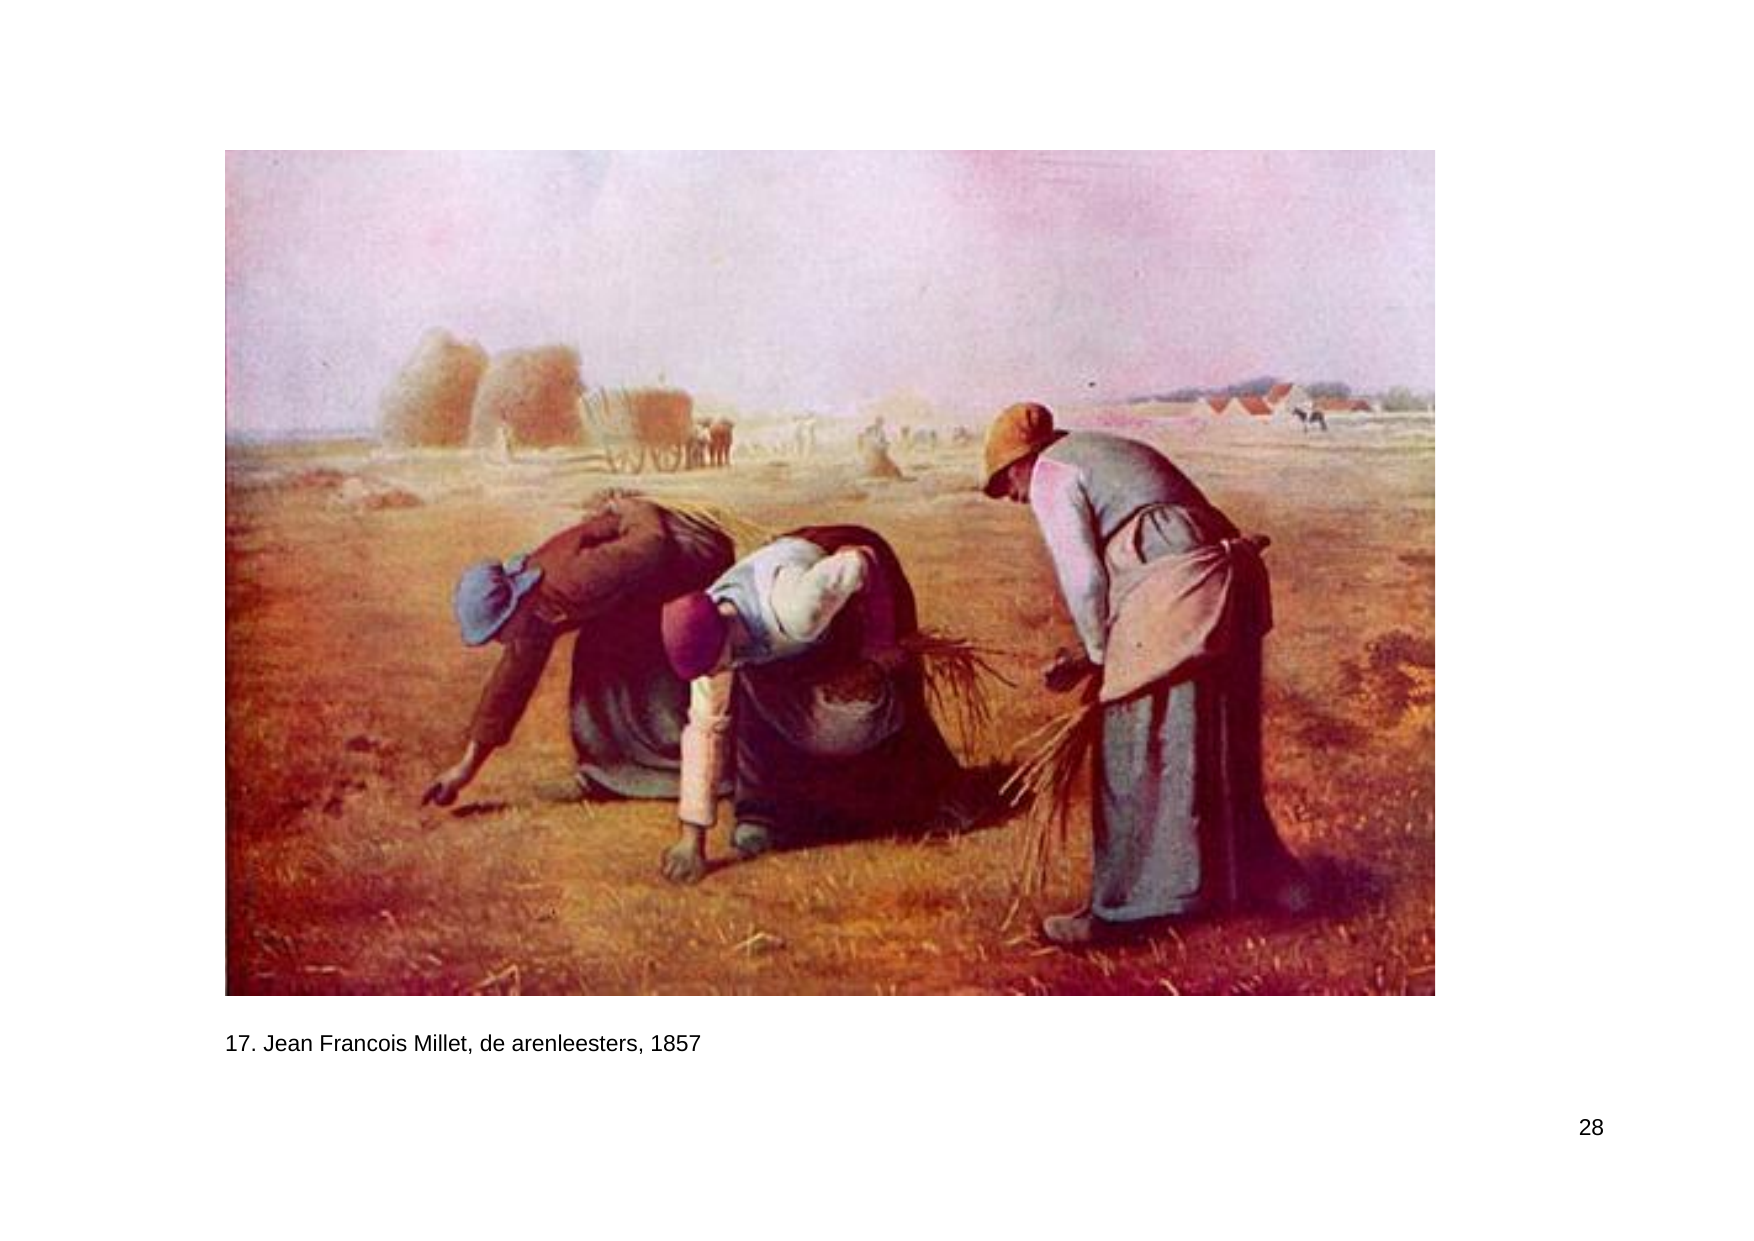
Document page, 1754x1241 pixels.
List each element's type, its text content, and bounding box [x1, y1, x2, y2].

picture [225, 150, 1435, 996]
text 17. Jean Francois Millet, de arenleesters, 1857 [225, 1030, 1604, 1056]
